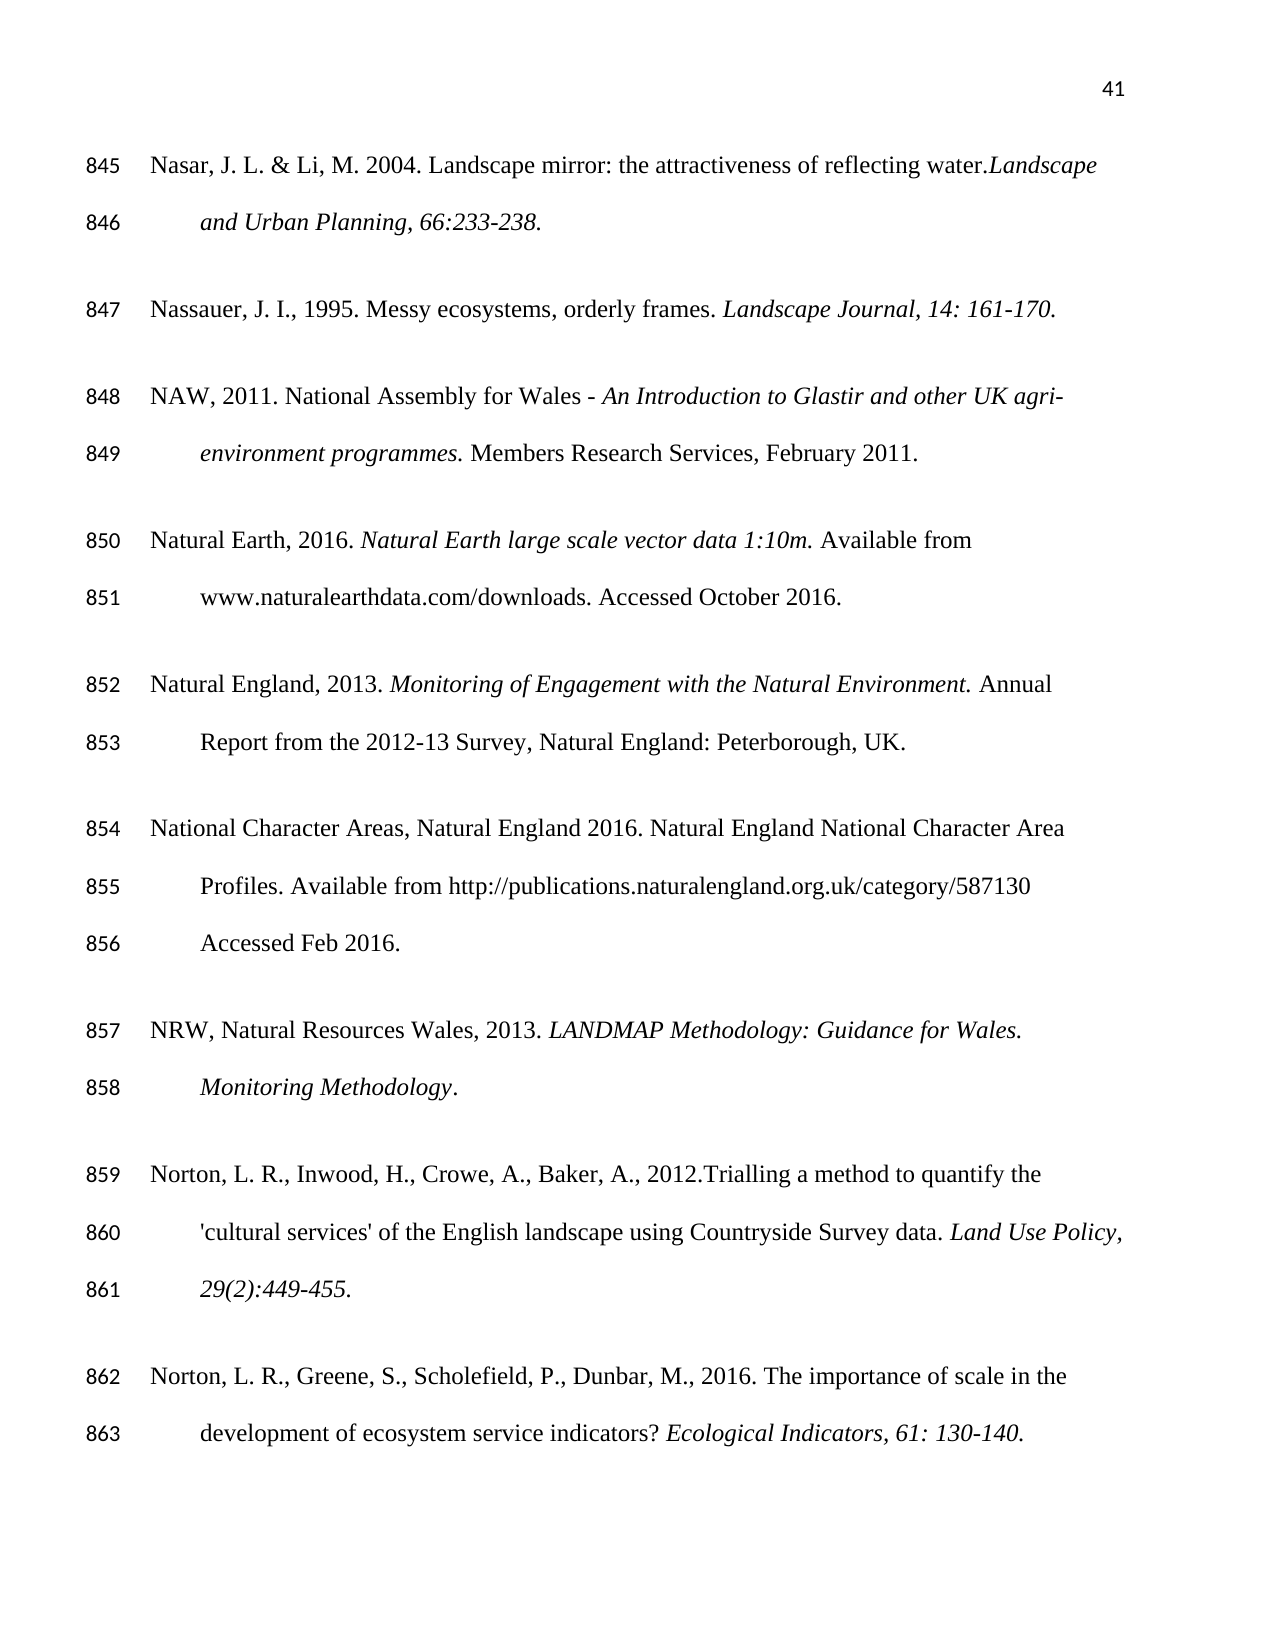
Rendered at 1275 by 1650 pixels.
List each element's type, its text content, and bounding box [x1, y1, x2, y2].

text National Character Areas, Natural England 2016. Natural England National Character Area Profiles. Available from http://publications.naturalengland.org.uk/category/587130 Accessed Feb 2016. [150, 813, 1125, 957]
text Natural Earth, 2016. Natural Earth large scale vector data 1:10m. Available from www.naturalearthdata.com/downloads. Accessed October 2016. [150, 525, 1125, 611]
text Nassauer, J. I., 1995. Messy ecosystems, orderly frames. Landscape Journal, 14: 161-170. [150, 294, 1125, 323]
text Nasar, J. L. & Li, M. 2004. Landscape mirror: the attractiveness of reflecting water.Landscape and Urban Planning, 66:233-238. [150, 150, 1125, 236]
text NRW, Natural Resources Wales, 2013. LANDMAP Methodology: Guidance for Wales. Monitoring Methodology. [150, 1015, 1125, 1101]
text Natural England, 2013. Monitoring of Engagement with the Natural Environment. Annual Report from the 2012-13 Survey, Natural England: Peterborough, UK. [150, 669, 1125, 755]
text NAW, 2011. National Assembly for Wales - An Introduction to Glastir and other UK agri-environment programmes. Members Research Services, February 2011. [150, 381, 1125, 467]
text Norton, L. R., Greene, S., Scholefield, P., Dunbar, M., 2016. The importance of scale in the development of ecosystem service indicators? Ecological Indicators, 61: 130-140. [150, 1361, 1125, 1447]
text Norton, L. R., Inwood, H., Crowe, A., Baker, A., 2012.Trialling a method to quantify the 'cultural services' of the English landscape using Countryside Survey data. Land Use Policy, 29(2):449-455. [150, 1159, 1125, 1303]
